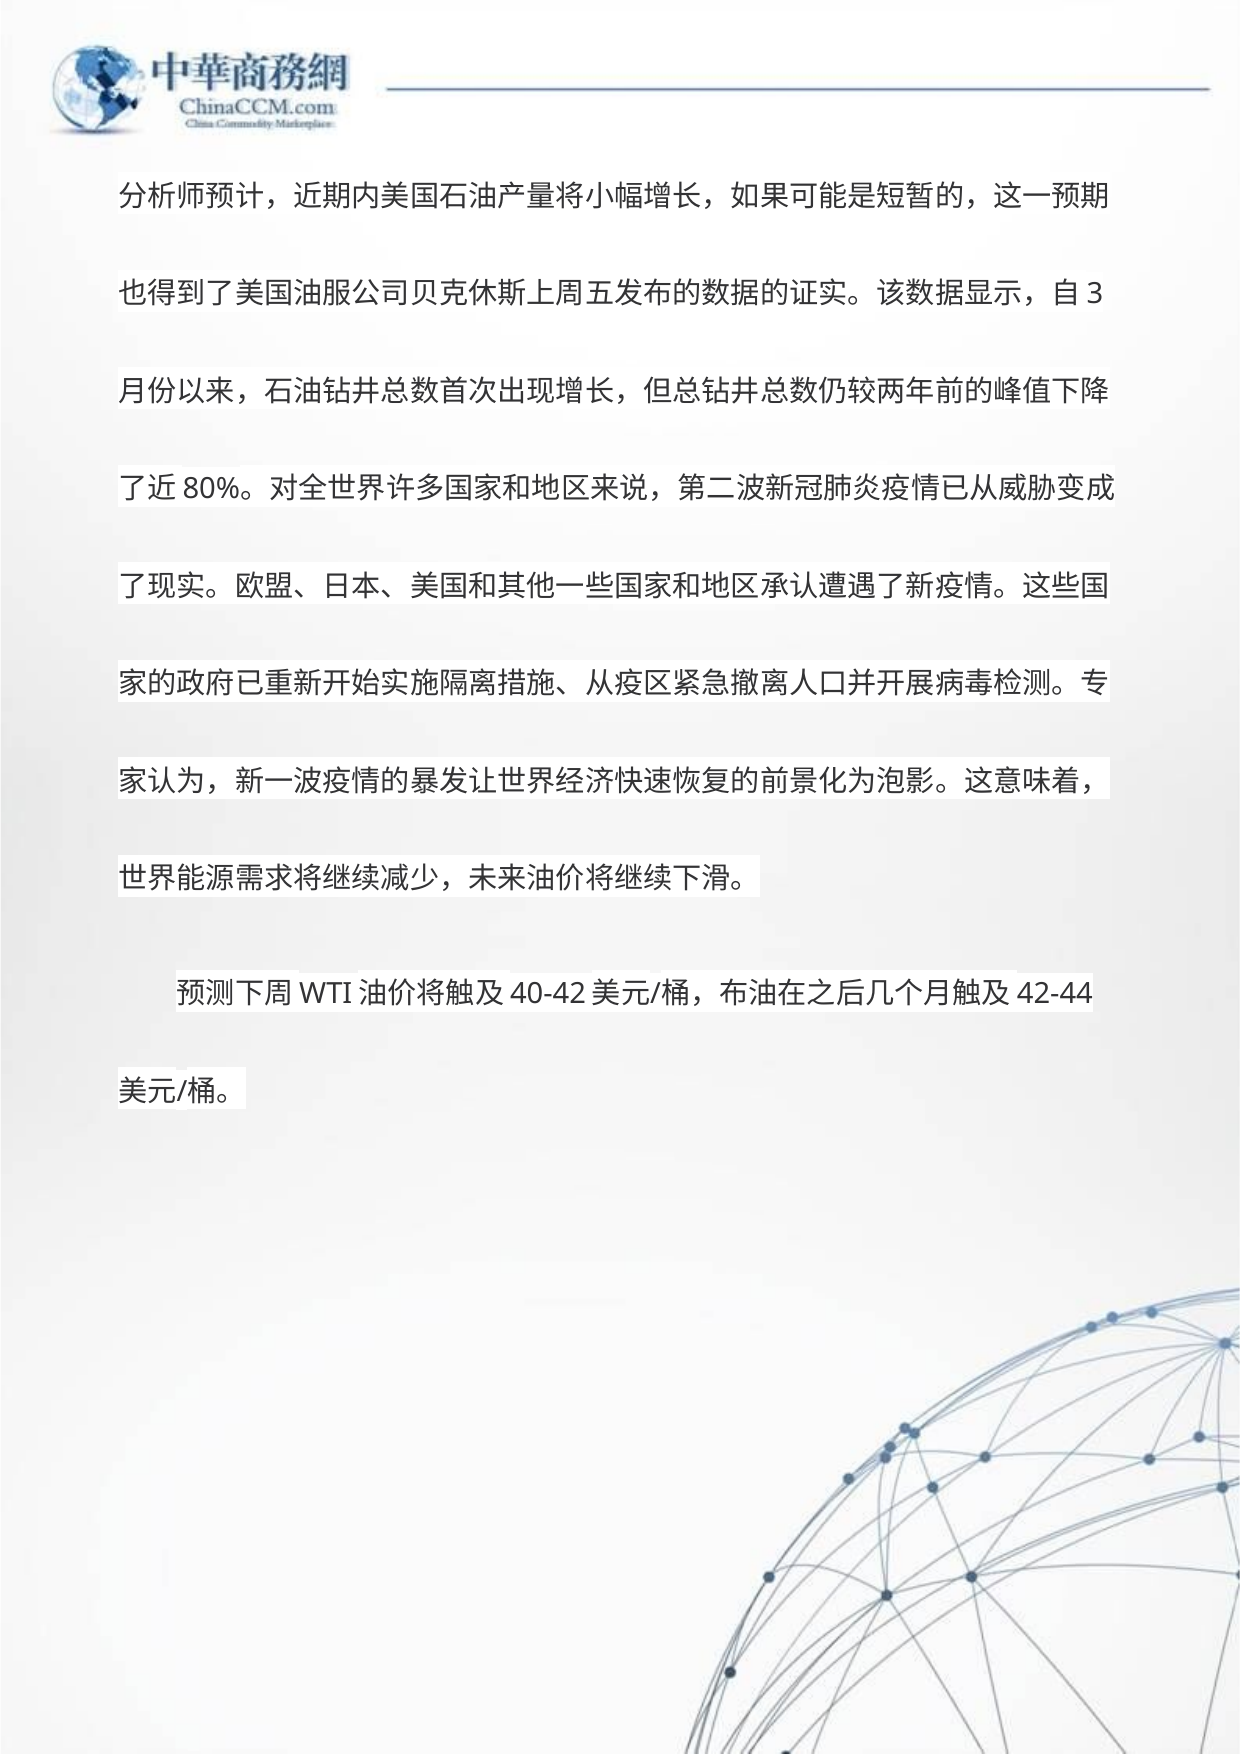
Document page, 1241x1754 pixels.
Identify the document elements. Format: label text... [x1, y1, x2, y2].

picture [0, 0, 1240, 1754]
text 预测下周WTI油价将触及40-42美元/桶，布油在之后几个月触及42-44美元/桶。 [118, 958, 1122, 1121]
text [118, 161, 1122, 908]
